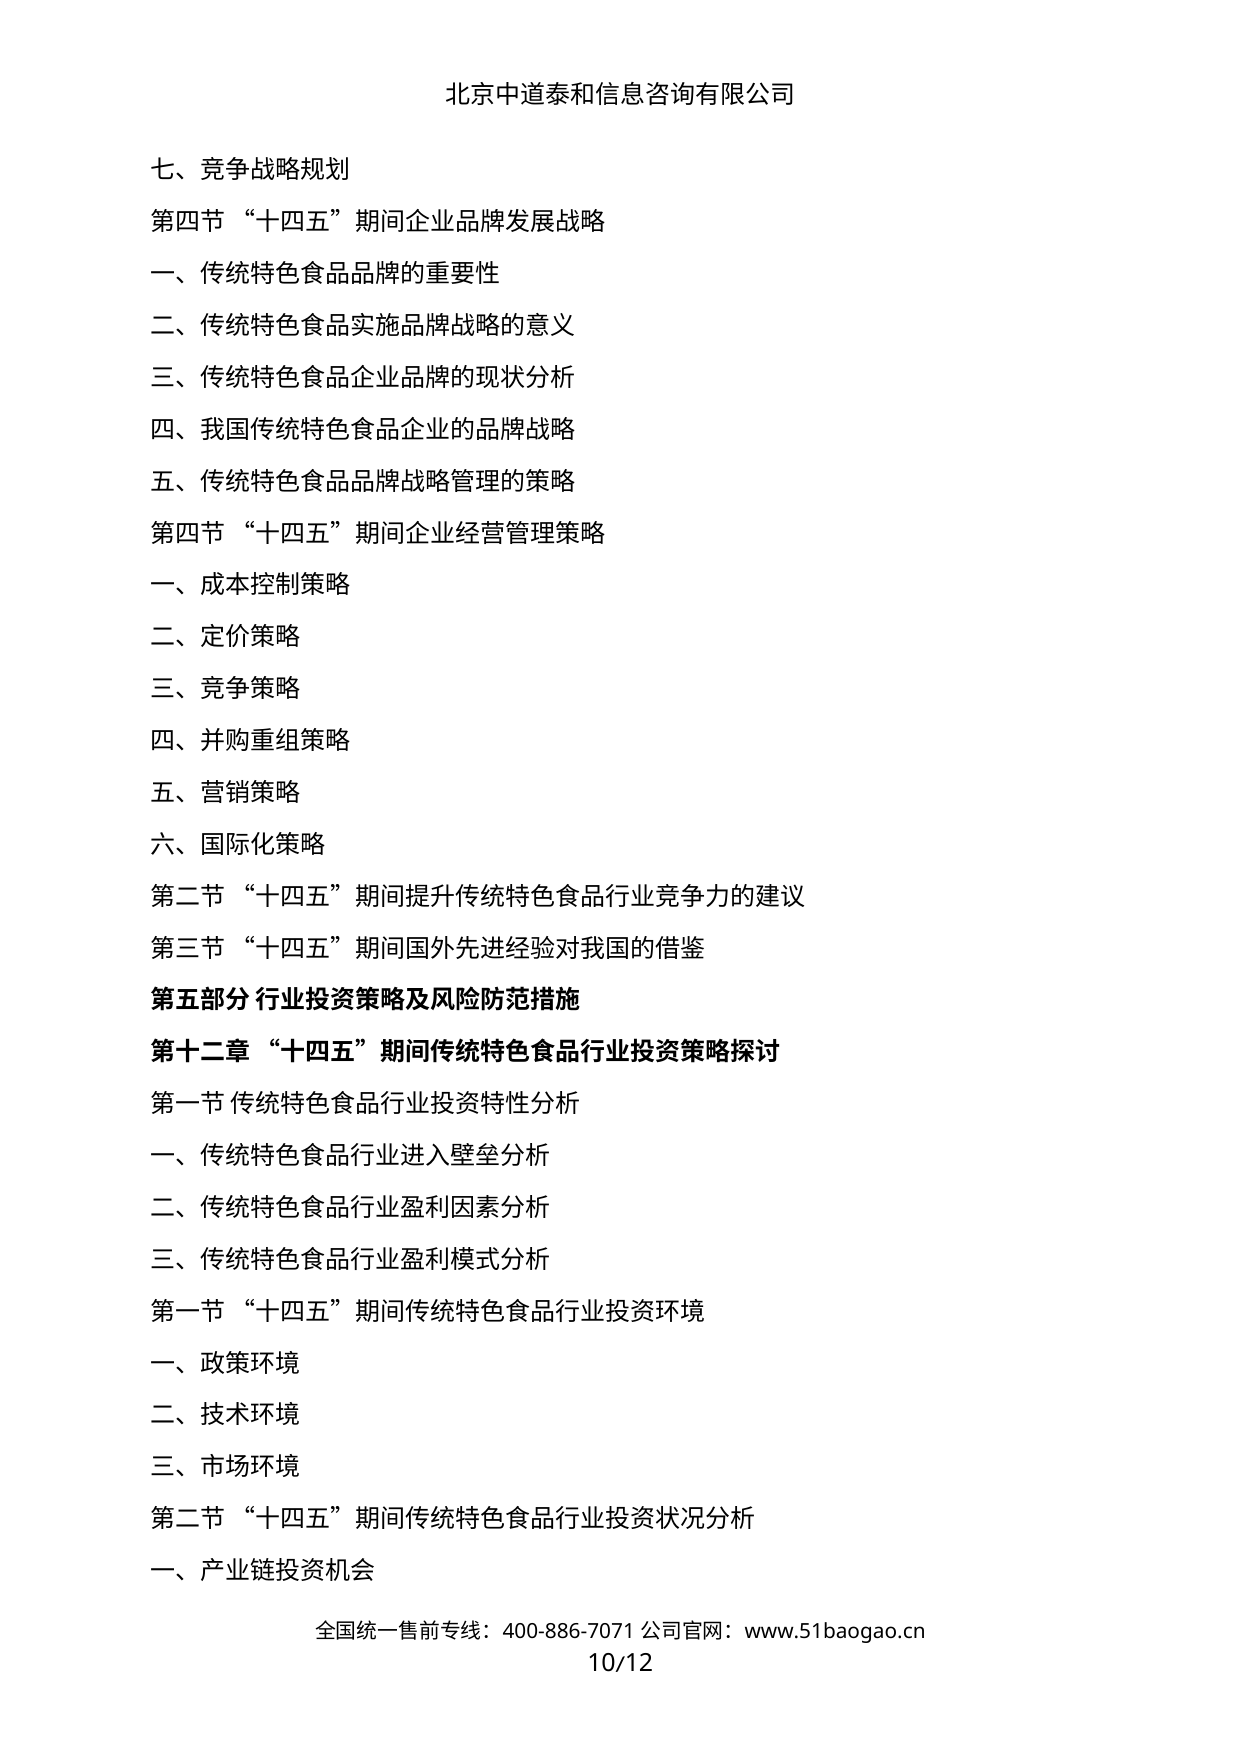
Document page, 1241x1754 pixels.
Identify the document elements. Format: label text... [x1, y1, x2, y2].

text 第一节 “十四五”期间传统特色食品行业投资环境 [150, 1291, 1090, 1327]
text 第四节 “十四五”期间企业品牌发展战略 [150, 202, 1090, 238]
text 五、营销策略 [150, 772, 1090, 809]
text 三、市场环境 [150, 1447, 1090, 1483]
text 三、传统特色食品行业盈利模式分析 [150, 1239, 1090, 1276]
text 二、技术环境 [150, 1395, 1090, 1431]
text 六、国际化策略 [150, 824, 1090, 861]
text 第四节 “十四五”期间企业经营管理策略 [150, 513, 1090, 549]
text 第二节 “十四五”期间提升传统特色食品行业竞争力的建议 [150, 876, 1090, 912]
text 第一节 传统特色食品行业投资特性分析 [150, 1084, 1090, 1120]
text 三、传统特色食品企业品牌的现状分析 [150, 357, 1090, 394]
text 一、传统特色食品品牌的重要性 [150, 254, 1090, 290]
text 二、传统特色食品行业盈利因素分析 [150, 1187, 1090, 1224]
text 一、政策环境 [150, 1343, 1090, 1379]
text 四、并购重组策略 [150, 721, 1090, 757]
text 一、成本控制策略 [150, 565, 1090, 601]
text 第三节 “十四五”期间国外先进经验对我国的借鉴 [150, 928, 1090, 964]
text 第十二章 “十四五”期间传统特色食品行业投资策略探讨 [150, 1032, 1090, 1068]
text 五、传统特色食品品牌战略管理的策略 [150, 461, 1090, 497]
text 四、我国传统特色食品企业的品牌战略 [150, 409, 1090, 446]
text 三、竞争策略 [150, 669, 1090, 705]
text 一、产业链投资机会 [150, 1551, 1090, 1587]
text 七、竞争战略规划 [150, 150, 1090, 186]
text 二、定价策略 [150, 617, 1090, 653]
text 一、传统特色食品行业进入壁垒分析 [150, 1136, 1090, 1172]
text 二、传统特色食品实施品牌战略的意义 [150, 306, 1090, 342]
text 第五部分 行业投资策略及风险防范措施 [150, 980, 1090, 1016]
text 第二节 “十四五”期间传统特色食品行业投资状况分析 [150, 1499, 1090, 1535]
